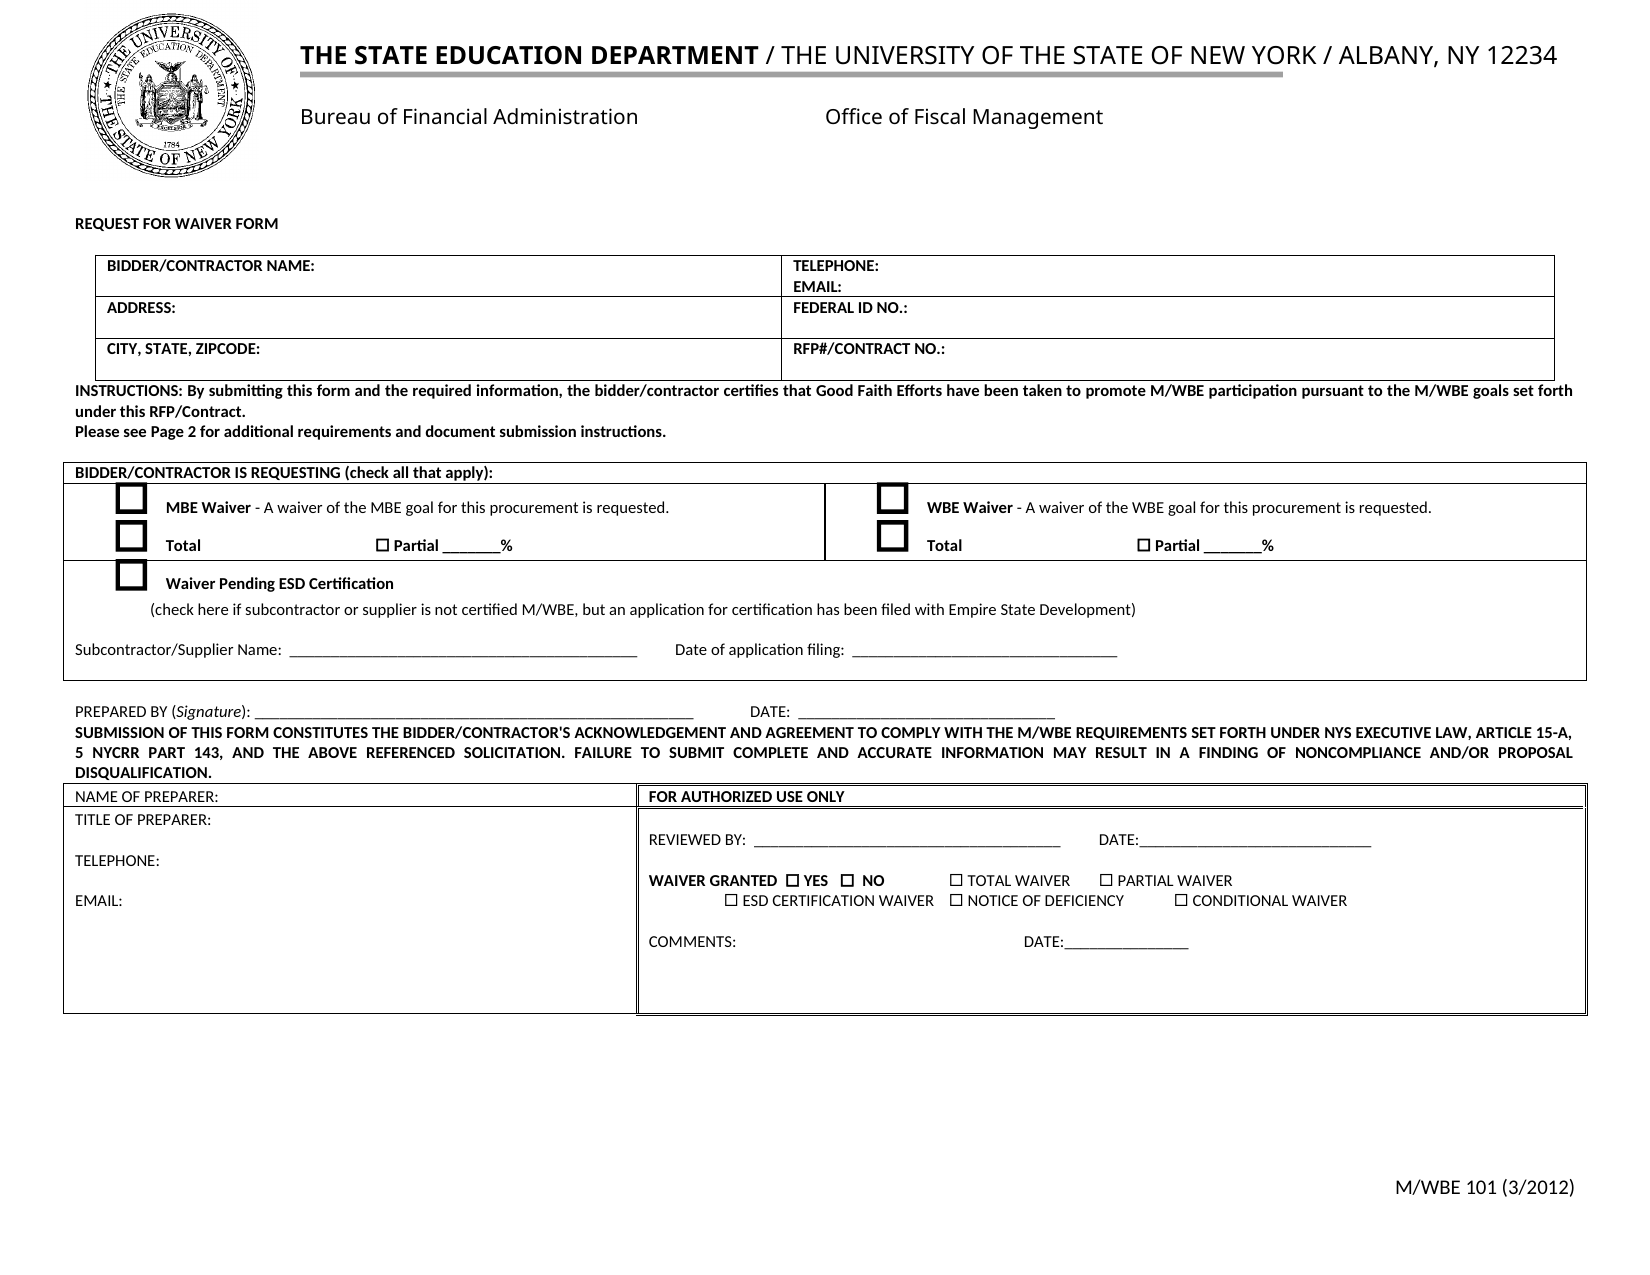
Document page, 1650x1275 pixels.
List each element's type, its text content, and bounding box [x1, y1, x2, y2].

text PREPARED BY (Signature): _____________________________________________________ DATE: _______________________________ [75, 702, 1575, 722]
table_cell Waiver Pending ESD Certification (check here if subcontractor or supplier is not certified M/WBE, but an application for certification has been filed with Empire State Development) Subcontractor/Supplier Name: __________________________________________ Date of application filing: ________________________________ [64, 561, 1586, 680]
text Please see Page 2 for additional requirements and document submission instructions. [75, 421, 1575, 441]
text SUBMISSION OF THIS FORM CONSTITUTES THE BIDDER/CONTRACTOR'S ACKNOWLEDGEMENT AND AGREEMENT TO COMPLY WITH THE M/WBE REQUIREMENTS SET FORTH UNDER NYS EXECUTIVE LAW, ARTICLE 15-A, 5 NYCRR PART 143, AND THE ABOVE REFERENCED SOLICITATION. FAILURE TO SUBMIT COMPLETE AND ACCURATE INFORMATION MAY RESULT IN A FINDING OF NONCOMPLIANCE AND/OR PROPOSAL DISQUALIFICATION. [75, 722, 1575, 783]
table_cell TITLE OF PREPARER: TELEPHONE: EMAIL: [64, 807, 636, 1012]
table_header BIDDER/CONTRACTOR IS REQUESTING (check all that apply): [64, 463, 1586, 483]
table_cell FEDERAL ID NO.: [782, 297, 1554, 338]
table_cell ADDRESS: [96, 297, 781, 338]
table_header BIDDER/CONTRACTOR NAME: [96, 256, 781, 296]
table_cell CITY, STATE, ZIPCODE: [96, 339, 781, 379]
table_header FOR AUTHORIZED USE ONLY [639, 786, 1585, 806]
table_header NAME OF PREPARER: [64, 784, 636, 806]
table_header TELEPHONE: EMAIL: [782, 256, 1554, 296]
table_cell REVIEWED BY: _____________________________________ DATE:____________________________ WAIVER GRANTED YES NO TOTAL WAIVER PARTIAL WAIVER ESD CERTIFICATION WAIVER NOTICE OF DEFICIENCY CONDITIONAL WAIVER COMMENTS: DATE:_______________ [638, 806, 1586, 1012]
text REQUEST FOR WAIVER FORM [75, 214, 1575, 234]
text INSTRUCTIONS: By submitting this form and the required information, the bidder/contractor certifies that Good Faith Efforts have been taken to promote M/WBE participation pursuant to the M/WBE goals set forth under this RFP/Contract. [75, 381, 1575, 421]
table_cell MBE Waiver - A waiver of the MBE goal for this procurement is requested. Total Partial _______% [64, 484, 824, 560]
picture [83, 0, 259, 181]
table_cell RFP#/CONTRACT NO.: [782, 339, 1554, 379]
table_cell WBE Waiver - A waiver of the WBE goal for this procurement is requested. Total Partial _______% [826, 484, 1586, 560]
